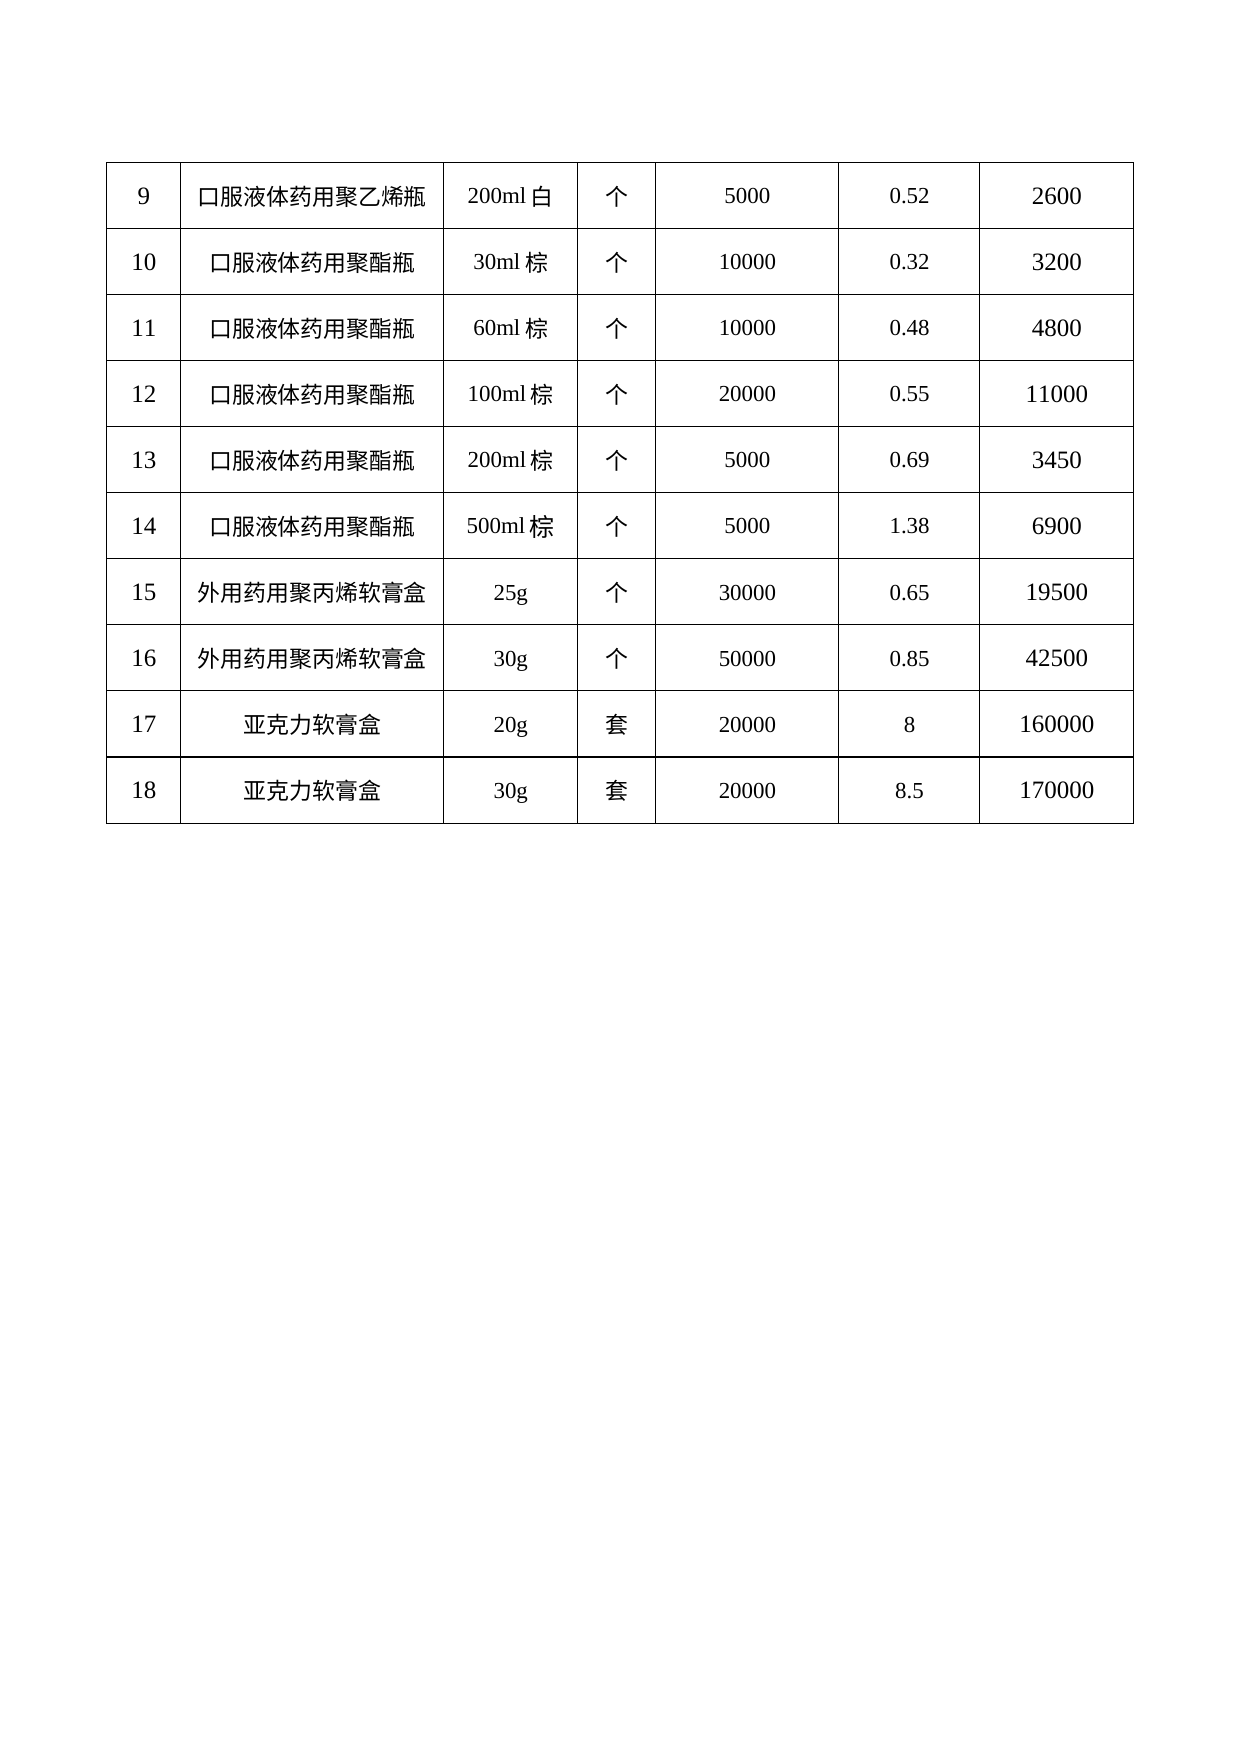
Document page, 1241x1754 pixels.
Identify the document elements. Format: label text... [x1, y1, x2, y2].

table_cell 个 [578, 361, 655, 426]
table_cell 个 [578, 295, 655, 360]
table_cell 100ml棕 [444, 361, 577, 426]
table_cell 10000 [656, 229, 838, 294]
table_cell 亚克力软膏盒 [181, 691, 443, 756]
table_cell 口服液体药用聚乙烯瓶 [181, 163, 443, 228]
table_cell 11 [107, 295, 180, 360]
table_cell 16 [107, 625, 180, 690]
table_cell 个 [578, 559, 655, 624]
table_cell 18 [107, 758, 180, 822]
table_cell 10 [107, 229, 180, 294]
table_cell 200ml棕 [444, 427, 577, 492]
table_cell 14 [107, 493, 180, 558]
table_cell 口服液体药用聚酯瓶 [181, 295, 443, 360]
table_cell 外用药用聚丙烯软膏盒 [181, 559, 443, 624]
table_cell 11000 [980, 361, 1133, 426]
table_cell 25g [444, 559, 577, 624]
table_cell 5000 [656, 427, 838, 492]
table_cell 10000 [656, 295, 838, 360]
table_cell 4800 [980, 295, 1133, 360]
table_cell 20000 [656, 361, 838, 426]
table_cell 口服液体药用聚酯瓶 [181, 361, 443, 426]
table_cell 个 [578, 625, 655, 690]
table_cell 个 [578, 163, 655, 228]
table_cell 0.32 [839, 229, 979, 294]
table_cell 个 [578, 229, 655, 294]
table_cell 6900 [980, 493, 1133, 558]
table_cell 1.38 [839, 493, 979, 558]
table_cell 3200 [980, 229, 1133, 294]
table_cell 个 [578, 493, 655, 558]
table_cell 亚克力软膏盒 [181, 758, 443, 822]
table_cell 20000 [656, 758, 838, 822]
table_cell 外用药用聚丙烯软膏盒 [181, 625, 443, 690]
table_cell 30g [444, 625, 577, 690]
table_cell 口服液体药用聚酯瓶 [181, 493, 443, 558]
table_cell 0.55 [839, 361, 979, 426]
table_cell 0.48 [839, 295, 979, 360]
table_cell 17 [107, 691, 180, 756]
table_cell 30ml棕 [444, 229, 577, 294]
table_cell 30000 [656, 559, 838, 624]
table_cell 口服液体药用聚酯瓶 [181, 427, 443, 492]
table_cell 42500 [980, 625, 1133, 690]
table_cell 2600 [980, 163, 1133, 228]
table_cell 20g [444, 691, 577, 756]
table_cell 5000 [656, 163, 838, 228]
table_cell 套 [578, 758, 655, 822]
table_cell 15 [107, 559, 180, 624]
table_cell 60ml棕 [444, 295, 577, 360]
table_cell 12 [107, 361, 180, 426]
table_cell 8 [839, 691, 979, 756]
table_cell 个 [578, 427, 655, 492]
table_cell 0.85 [839, 625, 979, 690]
table_cell 50000 [656, 625, 838, 690]
table_cell 套 [578, 691, 655, 756]
table_cell 19500 [980, 559, 1133, 624]
table_cell 0.69 [839, 427, 979, 492]
table_cell 200ml白 [444, 163, 577, 228]
table_cell 30g [444, 758, 577, 822]
table_cell 500ml棕 [444, 493, 577, 558]
table_cell 170000 [980, 758, 1133, 822]
table_cell 5000 [656, 493, 838, 558]
table_cell 9 [107, 163, 180, 228]
table_cell 13 [107, 427, 180, 492]
table_cell 口服液体药用聚酯瓶 [181, 229, 443, 294]
table_cell 0.65 [839, 559, 979, 624]
table_cell 20000 [656, 691, 838, 756]
table_cell 160000 [980, 691, 1133, 756]
table_cell 3450 [980, 427, 1133, 492]
table_cell 8.5 [839, 758, 979, 822]
table_cell 0.52 [839, 163, 979, 228]
